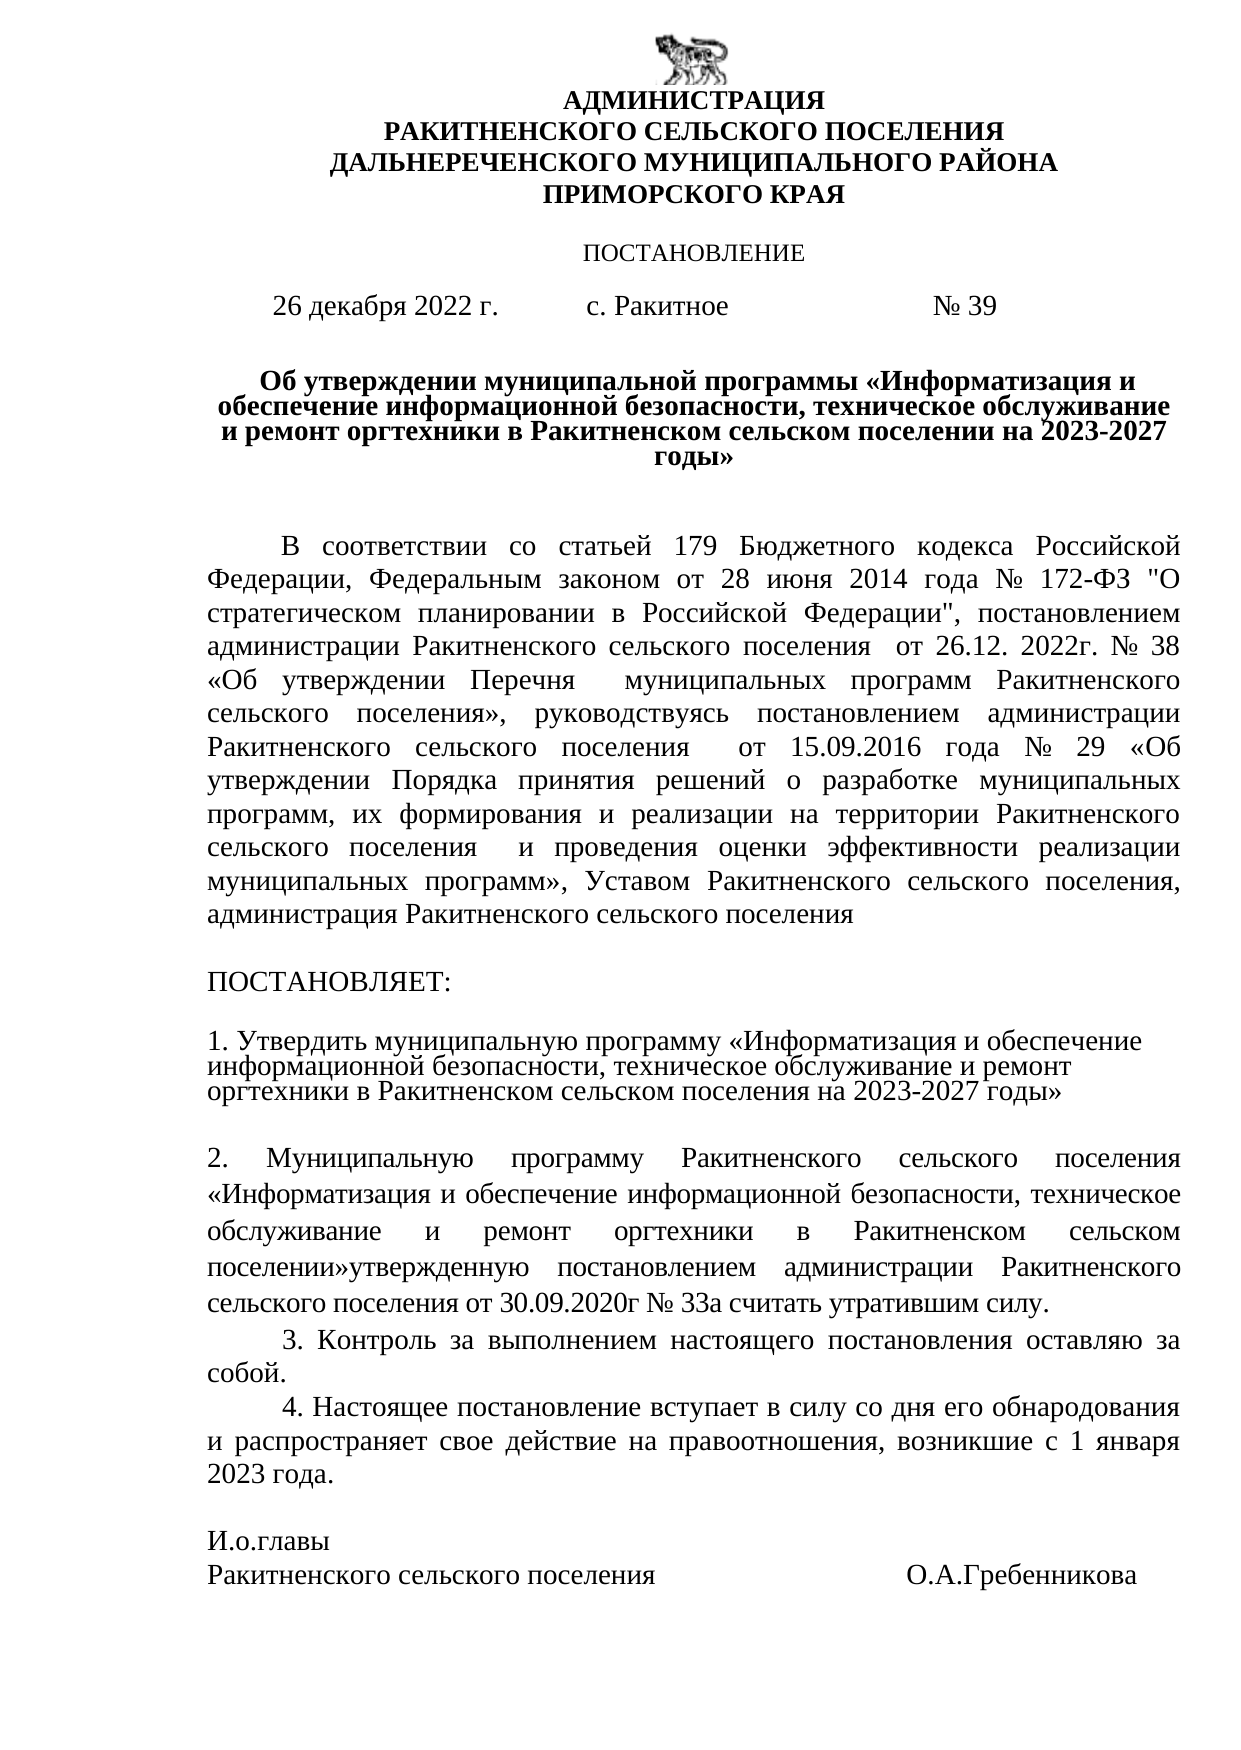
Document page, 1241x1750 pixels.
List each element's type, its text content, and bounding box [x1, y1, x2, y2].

text оргтехники в Ракитненском сельском поселения на 2023-2027 годы» [207, 1081, 1181, 1106]
text ПОСТАНОВЛЯЕТ: [207, 964, 1181, 997]
text ПРИМОРСКОГО КРАЯ [207, 178, 1181, 209]
text ПОСТАНОВЛЕНИЕ [207, 238, 1181, 266]
text ДАЛЬНЕРЕЧЕНСКОГО МУНИЦИПАЛЬНОГО РАЙОНА [207, 147, 1181, 178]
text 4. Настоящее постановление вступает в силу со дня его обнародования и распространяет свое действие на правоотношения, возникшие с 1 января 2023 года. [207, 1389, 1181, 1490]
text АДМИНИСТРАЦИЯ [207, 84, 1181, 115]
text Ракитненского сельского поселения О.А.Гребенникова [207, 1557, 1181, 1590]
text РАКИТНЕНСКОГО СЕЛЬСКОГО ПОСЕЛЕНИЯ [207, 115, 1181, 147]
text И.о.главы [207, 1523, 1181, 1557]
text 3. Контроль за выполнением настоящего постановления оставляю за собой. [207, 1322, 1181, 1389]
text информационной безопасности, техническое обслуживание и ремонт [249, 1056, 1181, 1081]
text 2. Муниципальную программу Ракитненского сельского поселения «Информатизация и обеспечение информационной безопасности, техническое обслуживание и ремонт оргтехники в Ракитненском сельском поселении»утвержденную постановлением администрации Ракитненского сельского поселения от 30.09.2020г № 33а считать утратившим силу. [207, 1140, 1181, 1318]
text 26 декабря 2022 г. с. Ракитное № 39 [207, 295, 1181, 320]
text Об утверждении муниципальной программы «Информатизация и обеспечение информационной безопасности, техническое обслуживание и ремонт оргтехники в Ракитненском сельском поселении на 2023-2027 годы» [207, 370, 1181, 470]
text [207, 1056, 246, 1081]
text 1. Утвердить муниципальную программу «Информатизация и обеспечение [207, 1031, 787, 1056]
text 1. Утвердить муниципальную программу «Информатизация и обеспечение [790, 1031, 1181, 1056]
text В соответствии со статьей 179 Бюджетного кодекса Российской Федерации, Федеральным законом от 28 июня 2014 года № 172-ФЗ "О стратегическом планировании в Российской Федерации", постановлением администрации Ракитненского сельского поселения от 26.12. 2022г. № 38 «Об утверждении Перечня муниципальных программ Ракитненского сельского поселения», руководствуясь постановлением администрации Ракитненского сельского поселения от 15.09.2016 года № 29 «Об утверждении Порядка принятия решений о разработке муниципальных программ, их формирования и реализации на территории Ракитненского сельского поселения и проведения оценки эффективности реализации муниципальных программ», Уставом Ракитненского сельского поселения, администрация Ракитненского сельского поселения [207, 528, 1181, 930]
